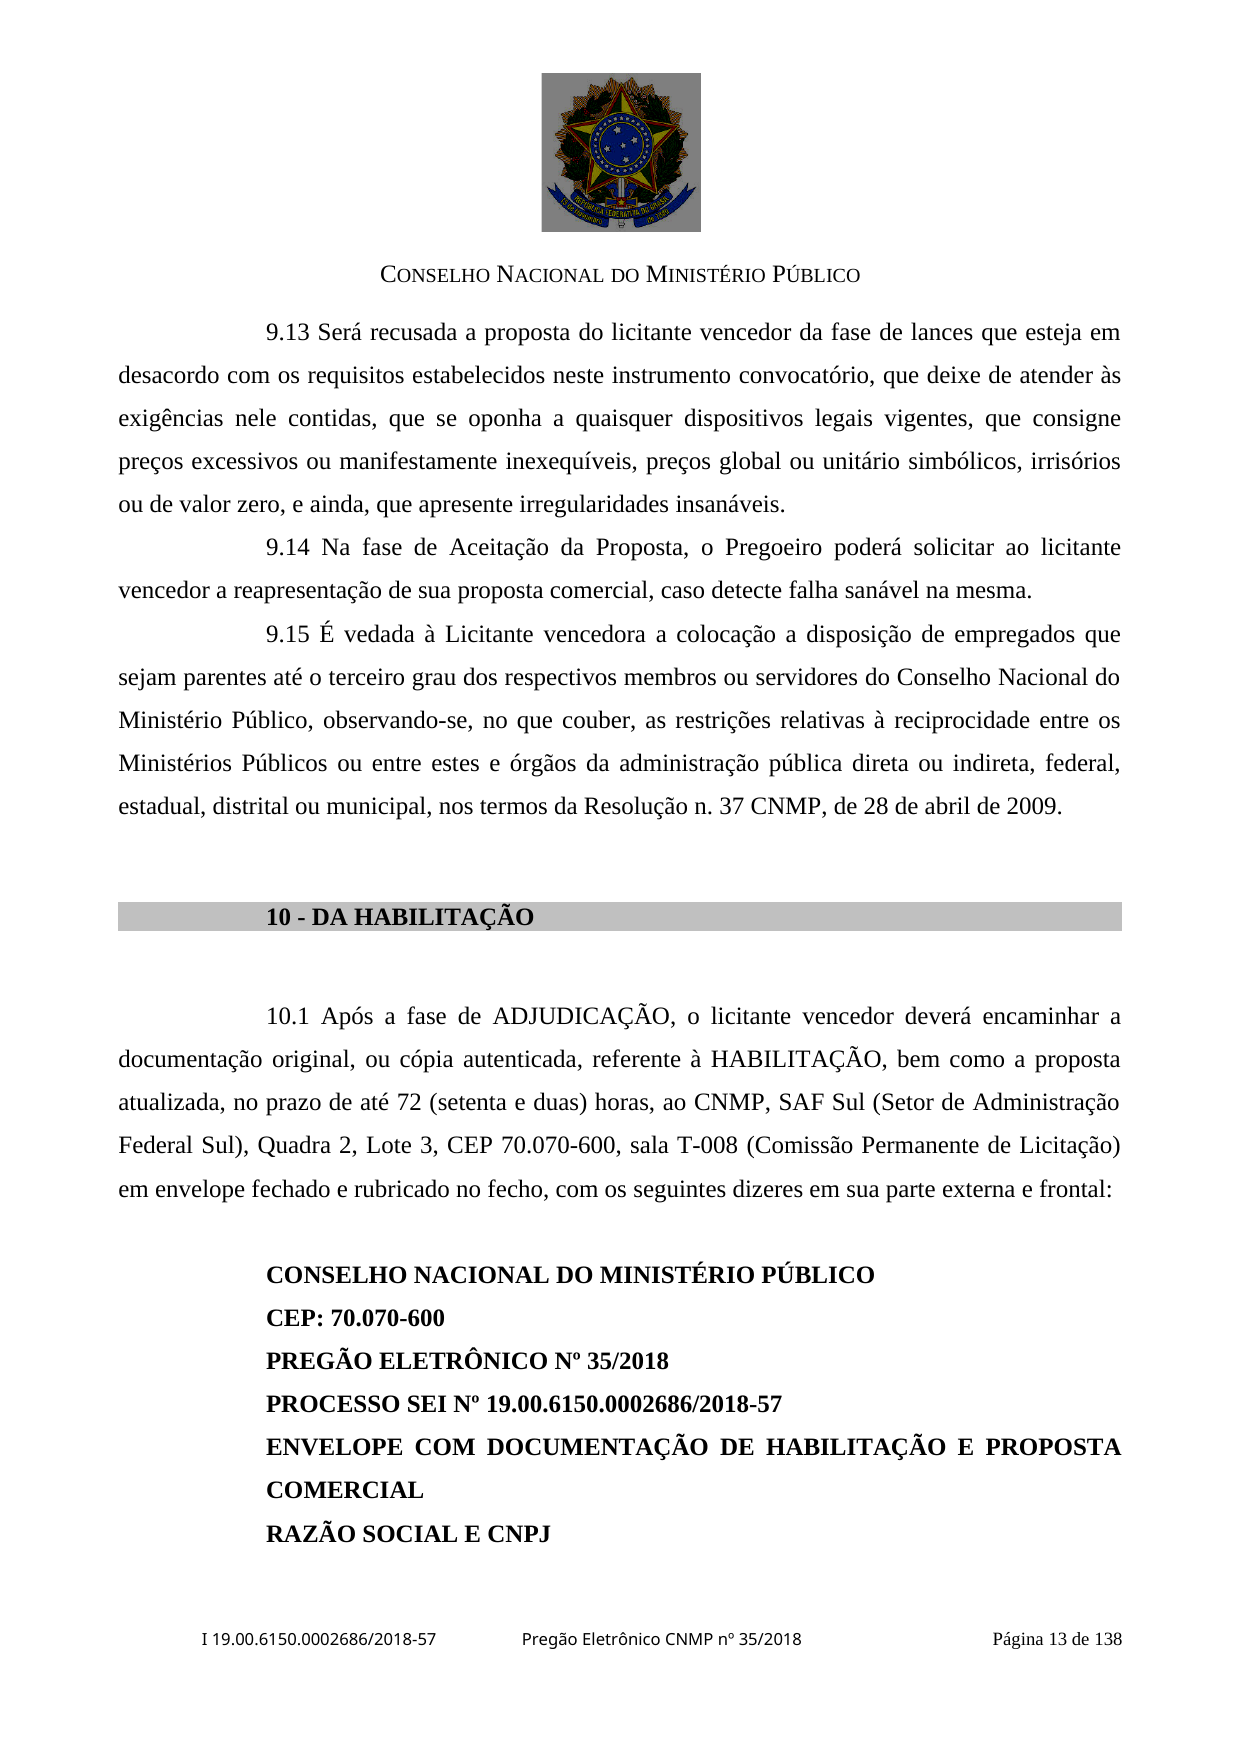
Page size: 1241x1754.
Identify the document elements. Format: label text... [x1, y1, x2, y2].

text 9.14 Na fase de Aceitação da Proposta, o Pregoeiro poderá solicitar ao licitante vencedor a reapresentação de sua proposta comercial, caso detecte falha sanável na mesma. [118, 532, 1122, 604]
text ENVELOPE COM DOCUMENTAÇÃO DE HABILITAÇÃO E PROPOSTA COMERCIAL [266, 1432, 1122, 1504]
subtitle 10 - DA HABILITAÇÃO [118, 902, 1122, 931]
text 9.15 É vedada à Licitante vencedora a colocação a disposição de empregados que sejam parentes até o terceiro grau dos respectivos membros ou servidores do Conselho Nacional do Ministério Público, observando-se, no que couber, as restrições relativas à reciprocidade entre os Ministérios Públicos ou entre estes e órgãos da administração pública direta ou indireta, federal, estadual, distrital ou municipal, nos termos da Resolução n. 37 CNMP, de 28 de abril de 2009. [118, 619, 1122, 820]
text CEP: 70.070-600 [118, 1303, 1122, 1332]
text CONSELHO NACIONAL DO MINISTÉRIO PÚBLICO [118, 1260, 1122, 1289]
text RAZÃO SOCIAL E CNPJ [118, 1519, 1122, 1547]
text PROCESSO SEI Nº 19.00.6150.0002686/2018-57 [118, 1389, 1122, 1418]
text PREGÃO ELETRÔNICO Nº 35/2018 [118, 1346, 1122, 1375]
text 9.13 Será recusada a proposta do licitante vencedor da fase de lances que esteja em desacordo com os requisitos estabelecidos neste instrumento convocatório, que deixe de atender às exigências nele contidas, que se oponha a quaisquer dispositivos legais vigentes, que consigne preços excessivos ou manifestamente inexequíveis, preços global ou unitário simbólicos, irrisórios ou de valor zero, e ainda, que apresente irregularidades insanáveis. [118, 317, 1122, 518]
text 10.1 Após a fase de ADJUDICAÇÃO, o licitante vencedor deverá encaminhar a documentação original, ou cópia autenticada, referente à HABILITAÇÃO, bem como a proposta atualizada, no prazo de até 72 (setenta e duas) horas, ao CNMP, SAF Sul (Setor de Administração Federal Sul), Quadra 2, Lote 3, CEP 70.070-600, sala T-008 (Comissão Permanente de Licitação) em envelope fechado e rubricado no fecho, com os seguintes dizeres em sua parte externa e frontal: [118, 1001, 1122, 1202]
